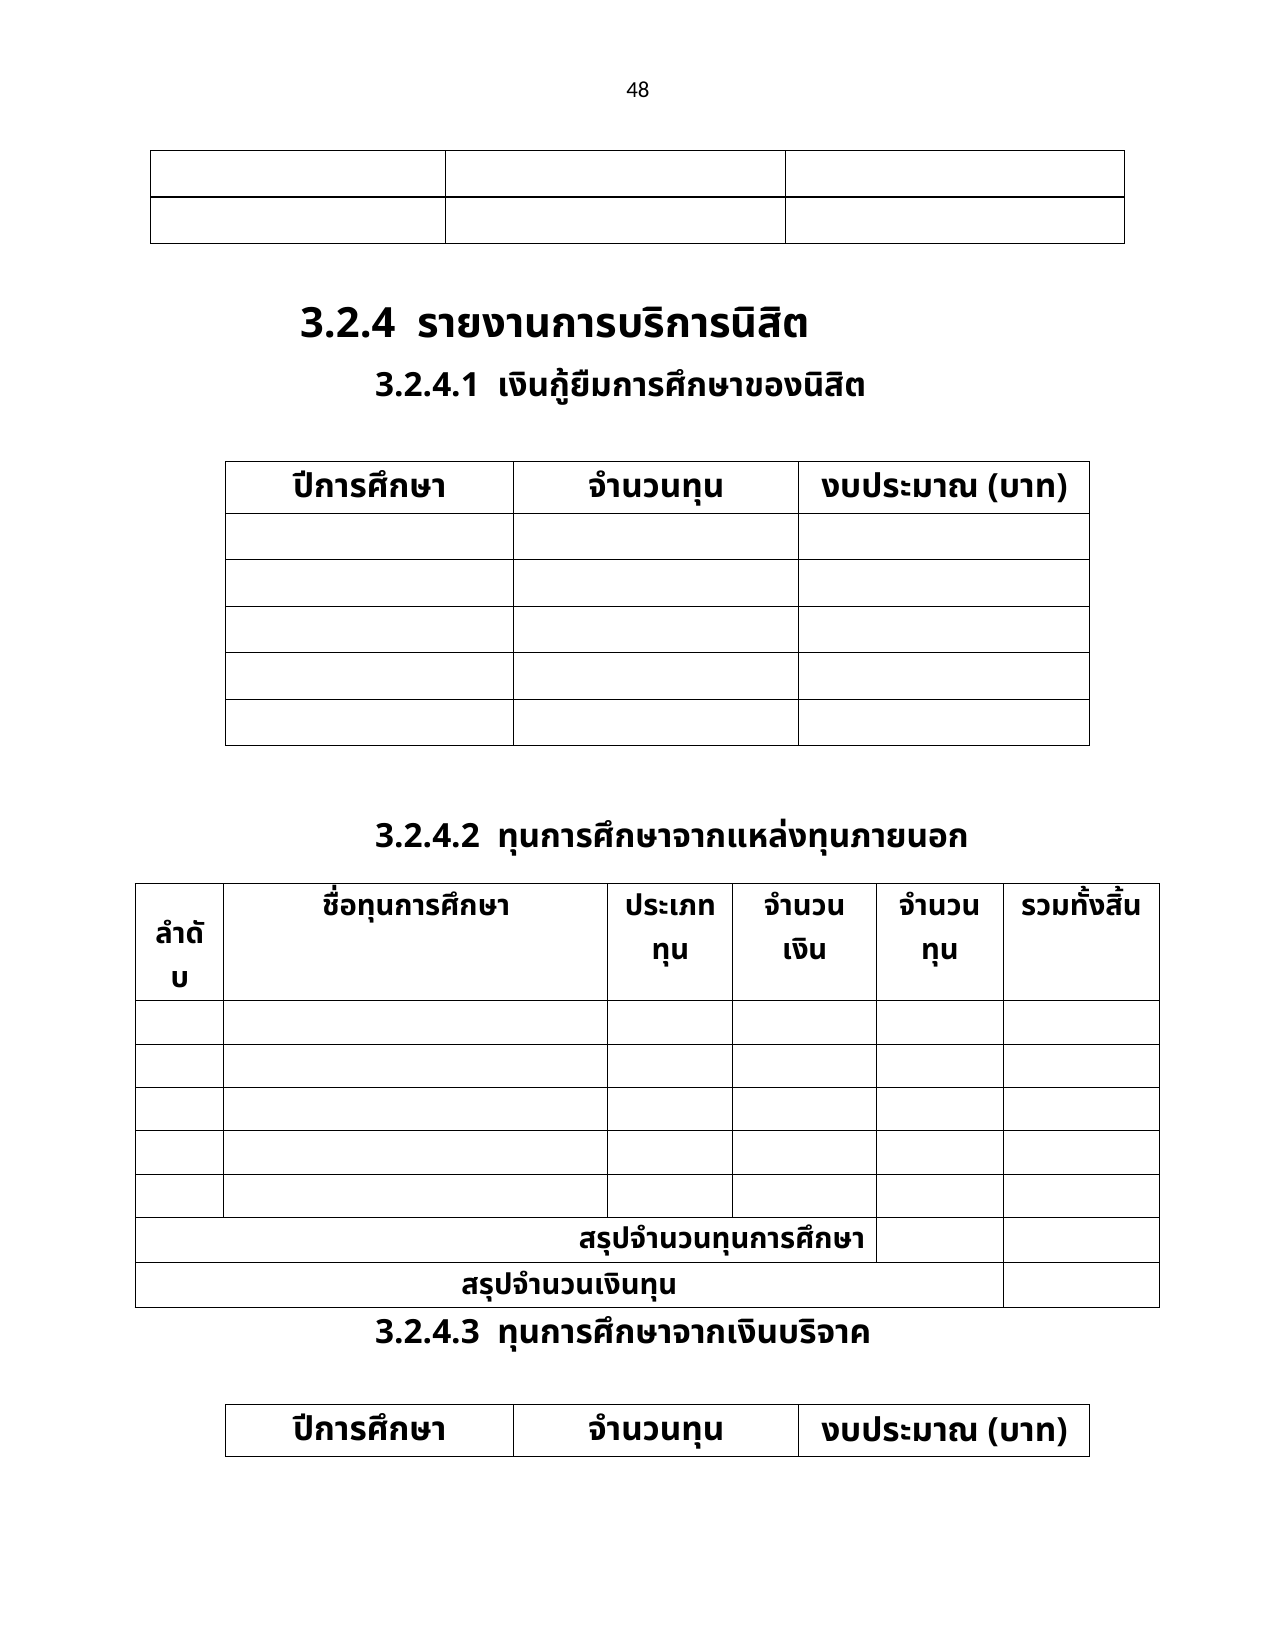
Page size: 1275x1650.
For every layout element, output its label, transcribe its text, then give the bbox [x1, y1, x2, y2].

text 3.2.4.2 ทุนการศึกษาจากแหล่งทุนภายนอก [300, 812, 1125, 862]
table_cell [799, 607, 1089, 652]
table_header ปีการศึกษา [226, 1405, 513, 1456]
table_cell [136, 1001, 223, 1044]
table_cell [514, 607, 798, 652]
table_cell [608, 1045, 732, 1087]
table_cell [226, 514, 513, 559]
table_header จำนวนทุน [877, 884, 1003, 1000]
table_header รวมทั้งสิ้น [1004, 884, 1159, 1000]
table_cell [733, 1045, 876, 1087]
table_cell [136, 1131, 223, 1174]
table_cell [877, 1088, 1003, 1130]
table_cell [733, 1088, 876, 1130]
table_cell [608, 1088, 732, 1130]
table_cell [799, 560, 1089, 606]
table_cell [733, 1131, 876, 1174]
table_cell [733, 1001, 876, 1044]
table_cell [226, 607, 513, 652]
table_cell [136, 1045, 223, 1087]
table_cell [514, 514, 798, 559]
table_cell [608, 1001, 732, 1044]
table_cell [224, 1001, 607, 1044]
table_cell [786, 151, 1124, 196]
table_cell [877, 1218, 1003, 1262]
table_cell สรุปจำนวนทุนการศึกษา [136, 1218, 876, 1262]
text 3.2.4.1 เงินกู้ยืมการศึกษาของนิสิต [150, 361, 1125, 412]
table_cell สรุปจำนวนเงินทุน [136, 1263, 1003, 1307]
table_cell [136, 1175, 223, 1217]
table_cell [1004, 1175, 1159, 1217]
table_header ประเภททุน [608, 884, 732, 1000]
table_cell [226, 700, 513, 745]
table_cell [799, 653, 1089, 699]
table_cell [446, 151, 785, 196]
table_cell [1004, 1218, 1159, 1262]
table_cell [514, 653, 798, 699]
table_cell [733, 1175, 876, 1217]
table_header ลำดับ [136, 884, 223, 1000]
table_cell [226, 560, 513, 606]
table_cell [1004, 1263, 1159, 1307]
table_cell [786, 198, 1124, 243]
text 3.2.4 รายงานการบริการนิสิต [225, 293, 1125, 356]
table_cell [224, 1045, 607, 1087]
table_cell [151, 151, 445, 196]
table_header ชื่อทุนการศึกษา [224, 884, 607, 1000]
table_header จำนวนเงิน [733, 884, 876, 1000]
table_header งบประมาณ (บาท) [799, 1405, 1089, 1456]
table_cell [1004, 1045, 1159, 1087]
table_cell [608, 1175, 732, 1217]
table_header จำนวนทุน [514, 1405, 798, 1456]
table_cell [1004, 1131, 1159, 1174]
table_cell [446, 198, 785, 243]
table_cell [877, 1045, 1003, 1087]
table_cell [877, 1001, 1003, 1044]
table_cell [224, 1175, 607, 1217]
table_cell [151, 198, 445, 243]
table_header งบประมาณ (บาท) [799, 462, 1089, 513]
table_cell [514, 700, 798, 745]
table_cell [514, 560, 798, 606]
table_cell [226, 653, 513, 699]
table_cell [877, 1131, 1003, 1174]
table_cell [608, 1131, 732, 1174]
table_cell [224, 1131, 607, 1174]
table_cell [877, 1175, 1003, 1217]
table_header ปีการศึกษา [226, 462, 513, 513]
table_cell [799, 700, 1089, 745]
table_cell [1004, 1001, 1159, 1044]
table_cell [136, 1088, 223, 1130]
table_cell [799, 514, 1089, 559]
text 3.2.4.3 ทุนการศึกษาจากเงินบริจาค [150, 1308, 1189, 1359]
table_cell [1004, 1088, 1159, 1130]
table_cell [224, 1088, 607, 1130]
table_header จำนวนทุน [514, 462, 798, 513]
